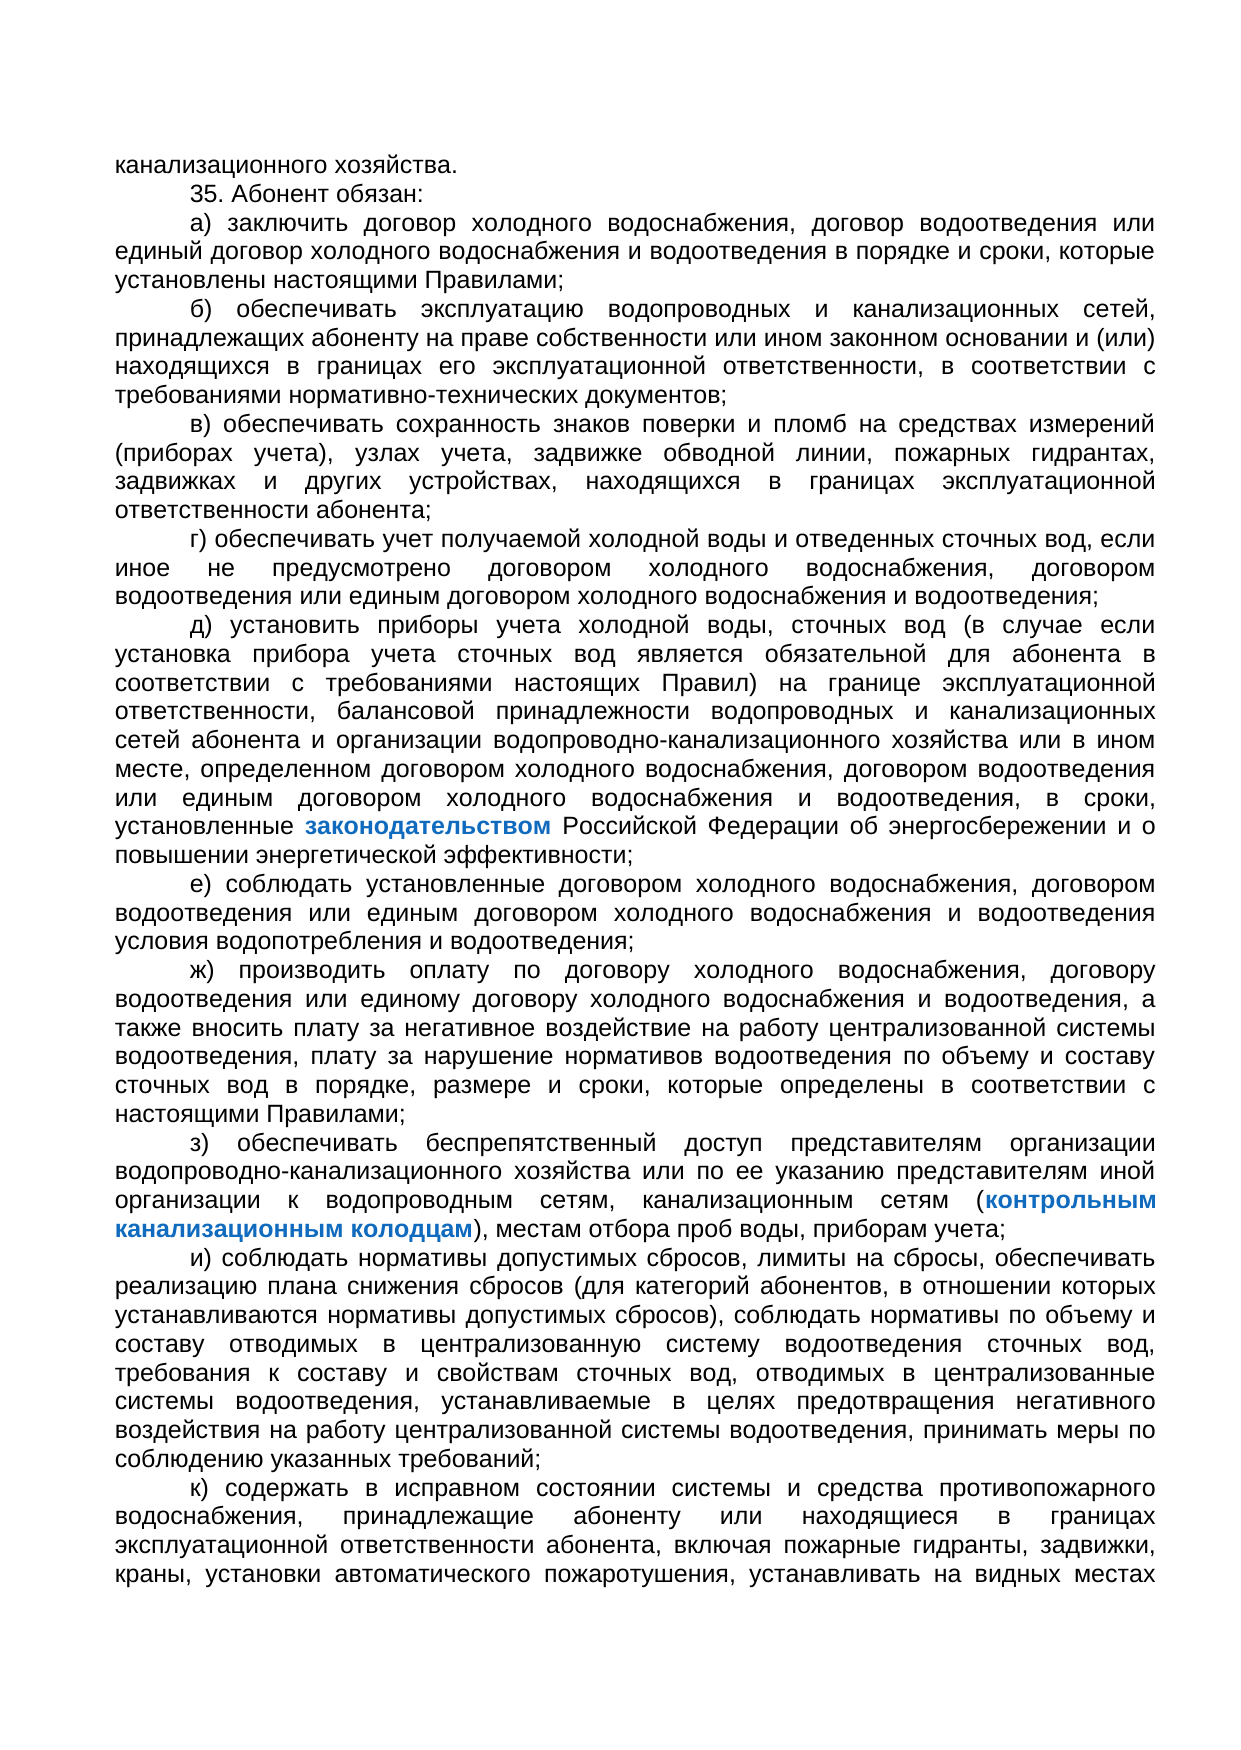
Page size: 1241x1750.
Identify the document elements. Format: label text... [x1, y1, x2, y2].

text д) установить приборы учета холодной воды, сточных вод (в случае если установка прибора учета сточных вод является обязательной для абонента в соответствии с требованиями настоящих Правил) на границе эксплуатационной ответственности, балансовой принадлежности водопроводных и канализационных сетей абонента и организации водопроводно-канализационного хозяйства или в ином месте, определенном договором холодного водоснабжения, договором водоотведения или единым договором холодного водоснабжения и водоотведения, в сроки, установленные законодательством Российской Федерации об энергосбережении и о повышении энергетической эффективности; [114, 610, 1157, 869]
text е) соблюдать установленные договором холодного водоснабжения, договором водоотведения или единым договором холодного водоснабжения и водоотведения условия водопотребления и водоотведения; [114, 869, 1157, 955]
text б) обеспечивать эксплуатацию водопроводных и канализационных сетей, принадлежащих абоненту на праве собственности или ином законном основании и (или) находящихся в границах его эксплуатационной ответственности, в соответствии с требованиями нормативно-технических документов; [114, 294, 1157, 409]
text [114, 150, 1157, 179]
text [114, 1472, 1157, 1587]
text в) обеспечивать сохранность знаков поверки и пломб на средствах измерений (приборах учета), узлах учета, задвижке обводной линии, пожарных гидрантах, задвижках и других устройствах, находящихся в границах эксплуатационной ответственности абонента; [114, 409, 1157, 524]
text и) соблюдать нормативы допустимых сбросов, лимиты на сбросы, обеспечивать реализацию плана снижения сбросов (для категорий абонентов, в отношении которых устанавливаются нормативы допустимых сбросов), соблюдать нормативы по объему и составу отводимых в централизованную систему водоотведения сточных вод, требования к составу и свойствам сточных вод, отводимых в централизованные системы водоотведения, устанавливаемые в целях предотвращения негативного воздействия на работу централизованной системы водоотведения, принимать меры по соблюдению указанных требований; [114, 1242, 1157, 1472]
text а) заключить договор холодного водоснабжения, договор водоотведения или единый договор холодного водоснабжения и водоотведения в порядке и сроки, которые установлены настоящими Правилами; [114, 207, 1157, 294]
text 35. Абонент обязан: [114, 179, 1157, 207]
text ж) производить оплату по договору холодного водоснабжения, договору водоотведения или единому договору холодного водоснабжения и водоотведения, а также вносить плату за негативное воздействие на работу централизованной системы водоотведения, плату за нарушение нормативов водоотведения по объему и составу сточных вод в порядке, размере и сроки, которые определены в соответствии с настоящими Правилами; [114, 955, 1157, 1127]
text з) обеспечивать беспрепятственный доступ представителям организации водопроводно-канализационного хозяйства или по ее указанию представителям иной организации к водопроводным сетям, канализационным сетям (контрольным канализационным колодцам), местам отбора проб воды, приборам учета; [114, 1127, 1157, 1242]
text г) обеспечивать учет получаемой холодной воды и отведенных сточных вод, если иное не предусмотрено договором холодного водоснабжения, договором водоотведения или единым договором холодного водоснабжения и водоотведения; [114, 524, 1157, 610]
